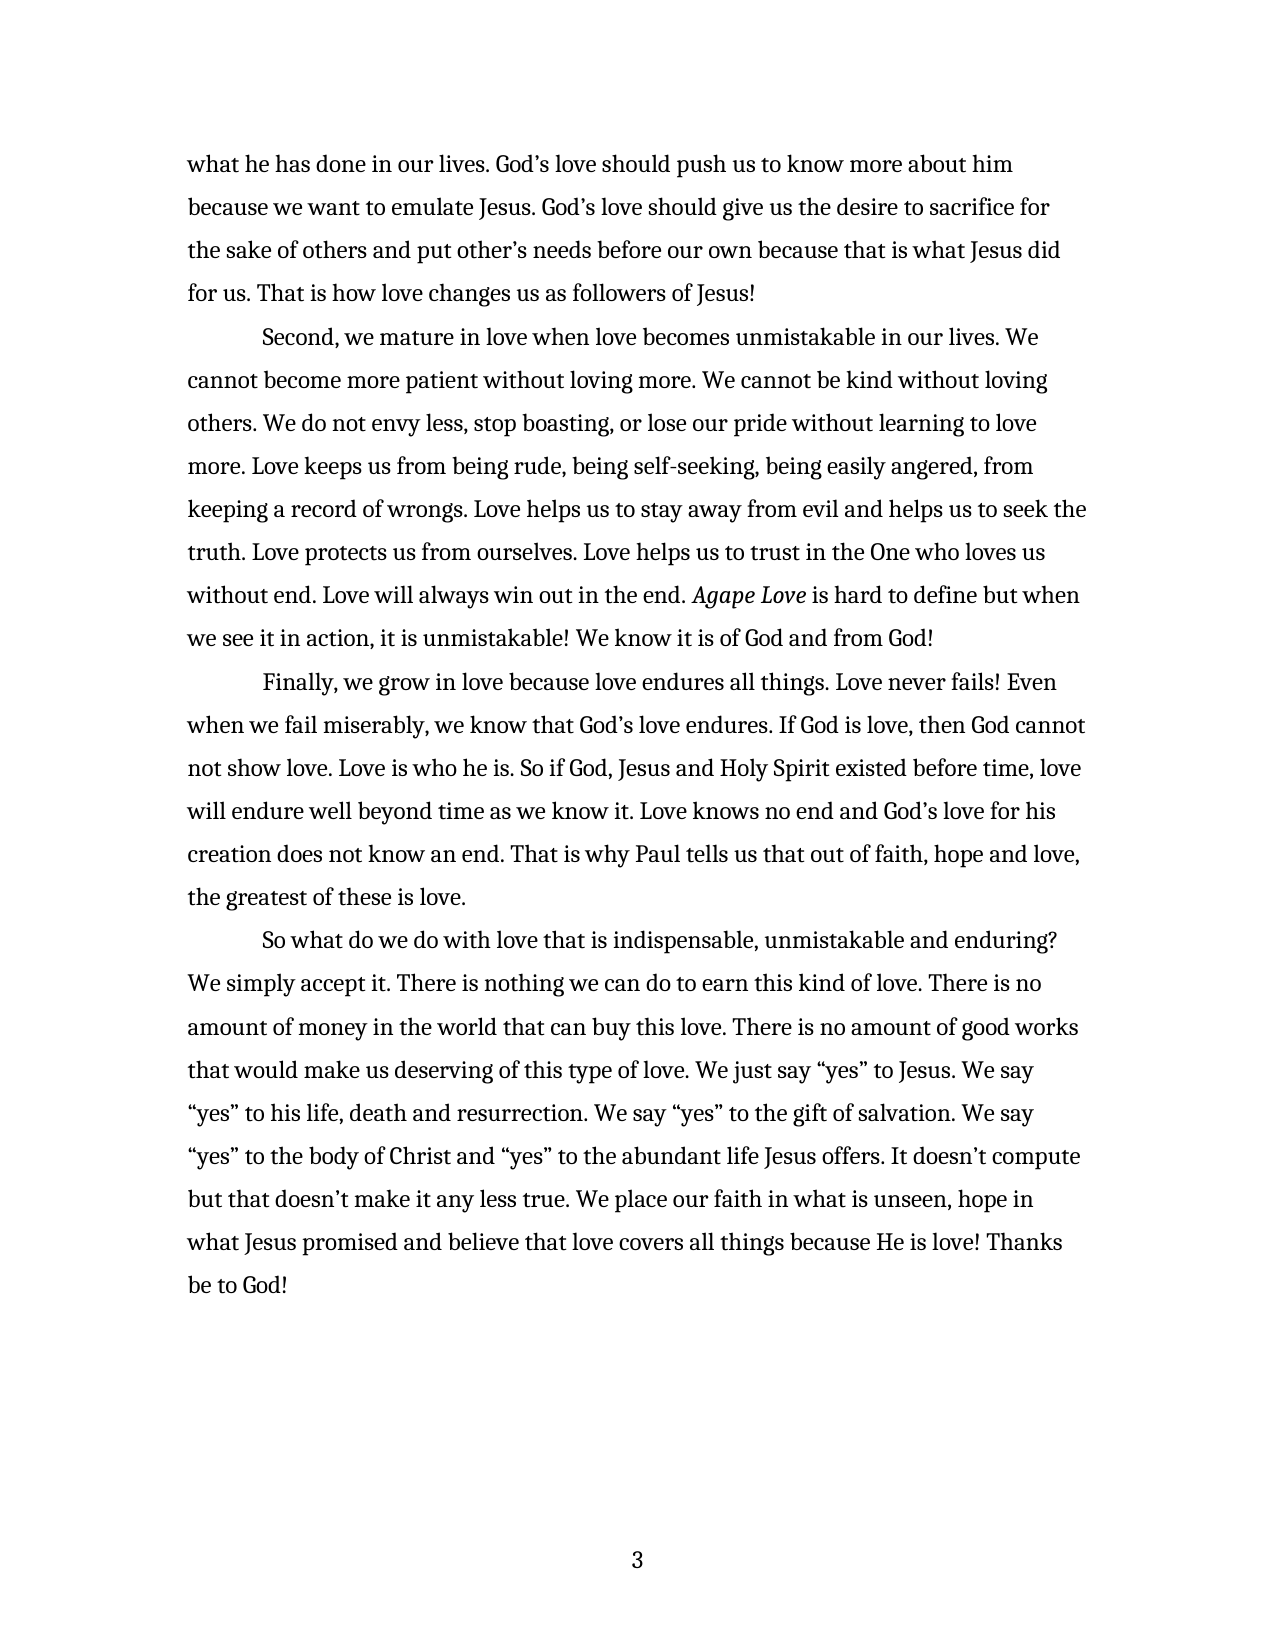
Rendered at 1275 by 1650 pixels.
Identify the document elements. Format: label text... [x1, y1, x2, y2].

text So what do we do with love that is indispensable, unmistakable and enduring? We simply accept it. There is nothing we can do to earn this kind of love. There is no amount of money in the world that can buy this love. There is no amount of good works that would make us deserving of this type of love. We just say “yes” to Jesus. We say “yes” to his life, death and resurrection. We say “yes” to the gift of salvation. We say “yes” to the body of Christ and “yes” to the abundant life Jesus offers. It doesn’t compute but that doesn’t make it any less true. We place our faith in what is unseen, hope in what Jesus promised and believe that love covers all things because He is love! Thanks be to God! [187, 926, 1087, 1300]
text Second, we mature in love when love becomes unmistakable in our lives. We cannot become more patient without loving more. We cannot be kind without loving others. We do not envy less, stop boasting, or lose our pride without learning to love more. Love keeps us from being rude, being self-seeking, being easily angered, from keeping a record of wrongs. Love helps us to stay away from evil and helps us to seek the truth. Love protects us from ourselves. Love helps us to trust in the One who loves us without end. Love will always win out in the end. Agape Love is hard to define but when we see it in action, it is unmistakable! We know it is of God and from God! [187, 322, 1087, 653]
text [187, 150, 1087, 308]
text Finally, we grow in love because love endures all things. Love never fails! Even when we fail miserably, we know that God’s love endures. If God is love, then God cannot not show love. Love is who he is. So if God, Jesus and Holy Spirit existed before time, love will endure well beyond time as we know it. Love knows no end and God’s love for his creation does not know an end. That is why Paul tells us that out of faith, hope and love, the greatest of these is love. [187, 667, 1087, 912]
